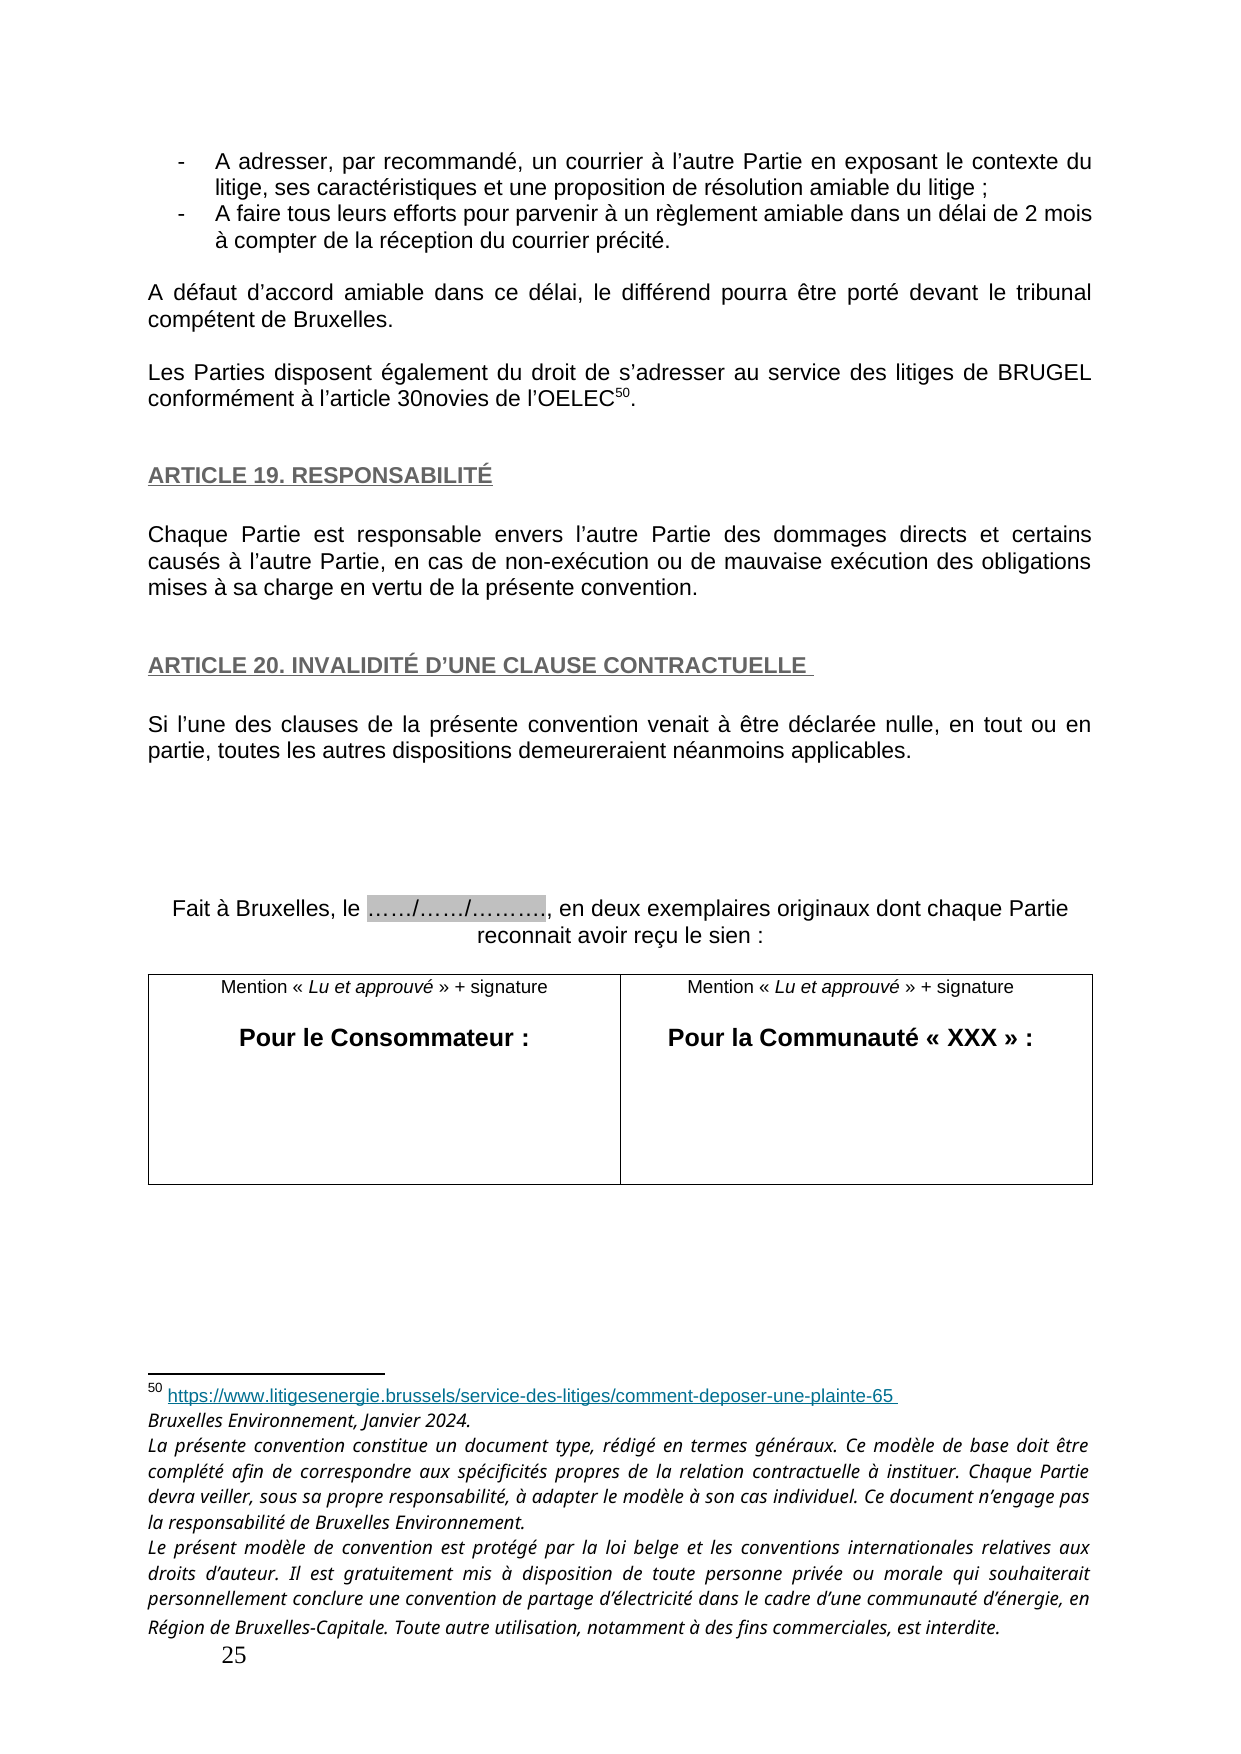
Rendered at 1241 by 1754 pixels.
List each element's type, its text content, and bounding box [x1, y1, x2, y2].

subtitle Article 20. Invalidité d’une clause contractuelle [148, 652, 1093, 678]
list A faire tous leurs efforts pour parvenir à un règlement amiable dans un délai de 2 mois à compter de la réception du courrier précité. [177, 200, 1093, 253]
text Les Parties disposent également du droit de s’adresser au service des litiges de BRUGEL conformément à l’article 30novies de l’OELEC. [148, 358, 1093, 411]
table_header Mention « Lu et approuvé » + signature Pour le Consommateur : [149, 975, 620, 1184]
text A défaut d’accord amiable dans ce délai, le différend pourra être porté devant le tribunal compétent de Bruxelles. [148, 279, 1093, 332]
text Fait à Bruxelles, le ……/……/………., en deux exemplaires originaux dont chaque Partie reconnait avoir reçu le sien : [148, 895, 1093, 948]
text Si l’une des clauses de la présente convention venait à être déclarée nulle, en tout ou en partie, toutes les autres dispositions demeureraient néanmoins applicables. [148, 711, 1093, 763]
list A adresser, par recommandé, un courrier à l’autre Partie en exposant le contexte du litige, ses caractéristiques et une proposition de résolution amiable du litige ; [177, 148, 1093, 200]
text Chaque Partie est responsable envers l’autre Partie des dommages directs et certains causés à l’autre Partie, en cas de non-exécution ou de mauvaise exécution des obligations mises à sa charge en vertu de la présente convention. [148, 521, 1093, 601]
table_header Mention « Lu et approuvé » + signature Pour la Communauté « XXX » : [621, 975, 1092, 1184]
subtitle Article 19. Responsabilité [148, 462, 1093, 489]
